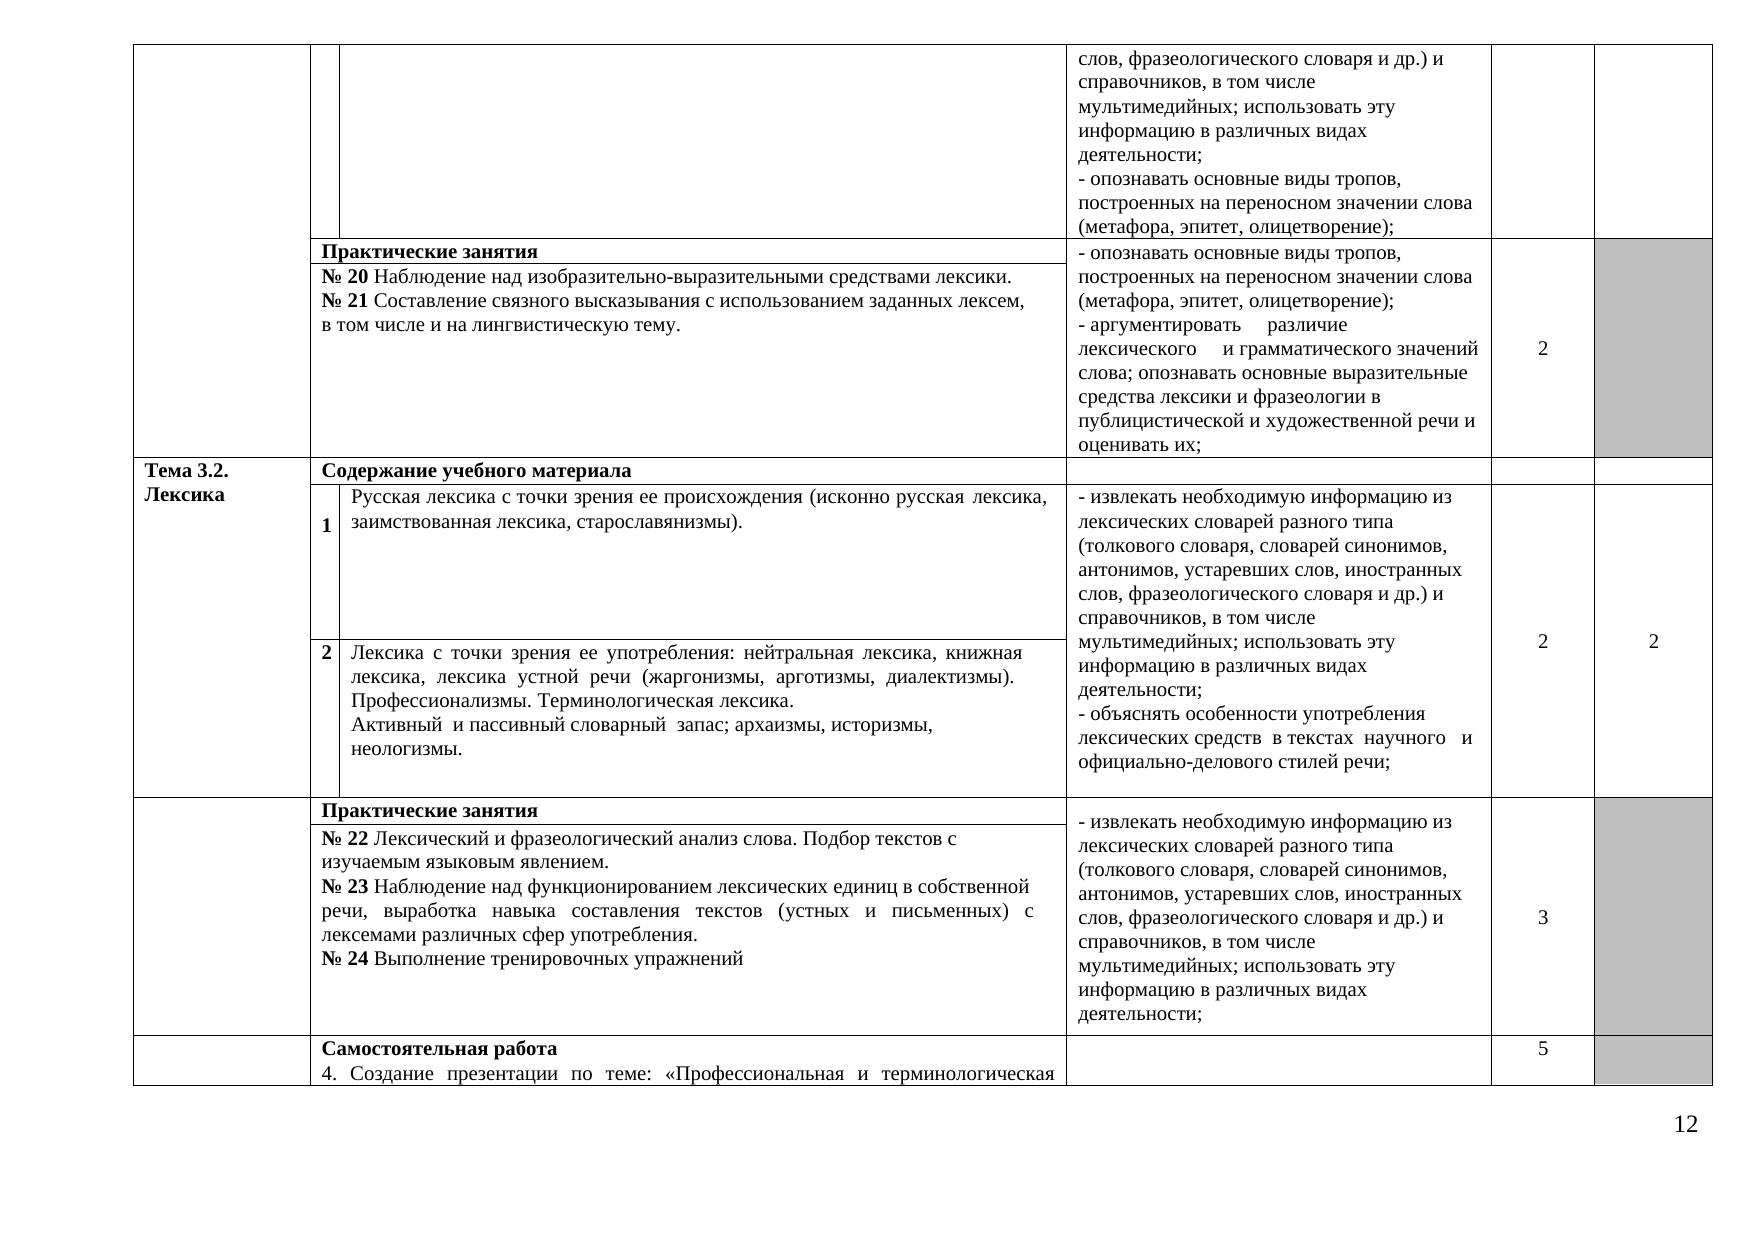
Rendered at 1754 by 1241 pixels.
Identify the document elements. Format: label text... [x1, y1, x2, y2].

table_cell Практические занятия [311, 798, 1066, 824]
table_cell [1595, 798, 1712, 1035]
table_cell 3 [1492, 798, 1594, 1035]
table_cell [1595, 239, 1712, 457]
table_cell [1595, 1036, 1712, 1084]
table_cell 2 [1595, 485, 1712, 797]
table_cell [1067, 45, 1491, 238]
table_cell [340, 45, 1066, 238]
table_cell - опознавать основные виды тропов, построенных на переносном значении слова (метафора, эпитет, олицетворение); - аргументировать различие лексического и грамматического значений слова; опознавать основные выразительные средства лексики и фразеологии в публицистической и художественной речи и оценивать их; [1067, 239, 1491, 457]
table_cell Тема 3.2. Лексика [134, 458, 310, 797]
table_cell 5 [1492, 1036, 1594, 1084]
table_cell 2 [1492, 485, 1594, 797]
table_cell 2 [311, 640, 339, 797]
table_cell [1067, 1036, 1491, 1084]
table_cell Русская лексика с точки зрения ее происхождения (исконно русская лексика, заимствованная лексика, старославянизмы). [340, 485, 1066, 639]
table_cell 1 [311, 45, 339, 238]
table_cell Практические занятия [311, 239, 1066, 263]
table_cell № 20 Наблюдение над изобразительно-выразительными средствами лексики. № 21 Составление связного высказывания с использованием заданных лексем, в том числе и на лингвистическую тему. [311, 264, 1066, 457]
table_cell 2 [1492, 239, 1594, 457]
table_cell № 22 Лексический и фразеологический анализ слова. Подбор текстов с изучаемым языковым явлением. № 23 Наблюдение над функционированием лексических единиц в собственной речи, выработка навыка составления текстов (устных и письменных) с лексемами различных сфер употребления. № 24 Выполнение тренировочных упражнений [311, 825, 1066, 1035]
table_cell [1067, 798, 1491, 1035]
table_cell Лексика с точки зрения ее употребления: нейтральная лексика, книжная лексика, лексика устной речи (жаргонизмы, арготизмы, диалектизмы). Профессионализмы. Терминологическая лексика. Активный и пассивный словарный запас; архаизмы, историзмы, неологизмы. [340, 640, 1066, 797]
table_cell [1595, 458, 1712, 483]
table_cell [1492, 458, 1594, 483]
table_cell Содержание учебного материала [311, 458, 1066, 483]
table_cell 2 [1595, 45, 1712, 238]
table_cell [1067, 458, 1491, 483]
table_cell [134, 1036, 310, 1084]
table_cell - извлекать необходимую информацию из лексических словарей разного типа (толкового словаря, словарей синонимов, антонимов, устаревших слов, иностранных слов, фразеологического словаря и др.) и справочников, в том числе мультимедийных; использовать эту информацию в различных видах деятельности; - объяснять особенности употребления лексических средств в текстах научного и официально-делового стилей речи; [1067, 485, 1491, 797]
table_cell 1 [311, 485, 339, 639]
table_cell 1 [1492, 45, 1594, 238]
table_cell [311, 1036, 1066, 1084]
table_cell [134, 798, 310, 1035]
